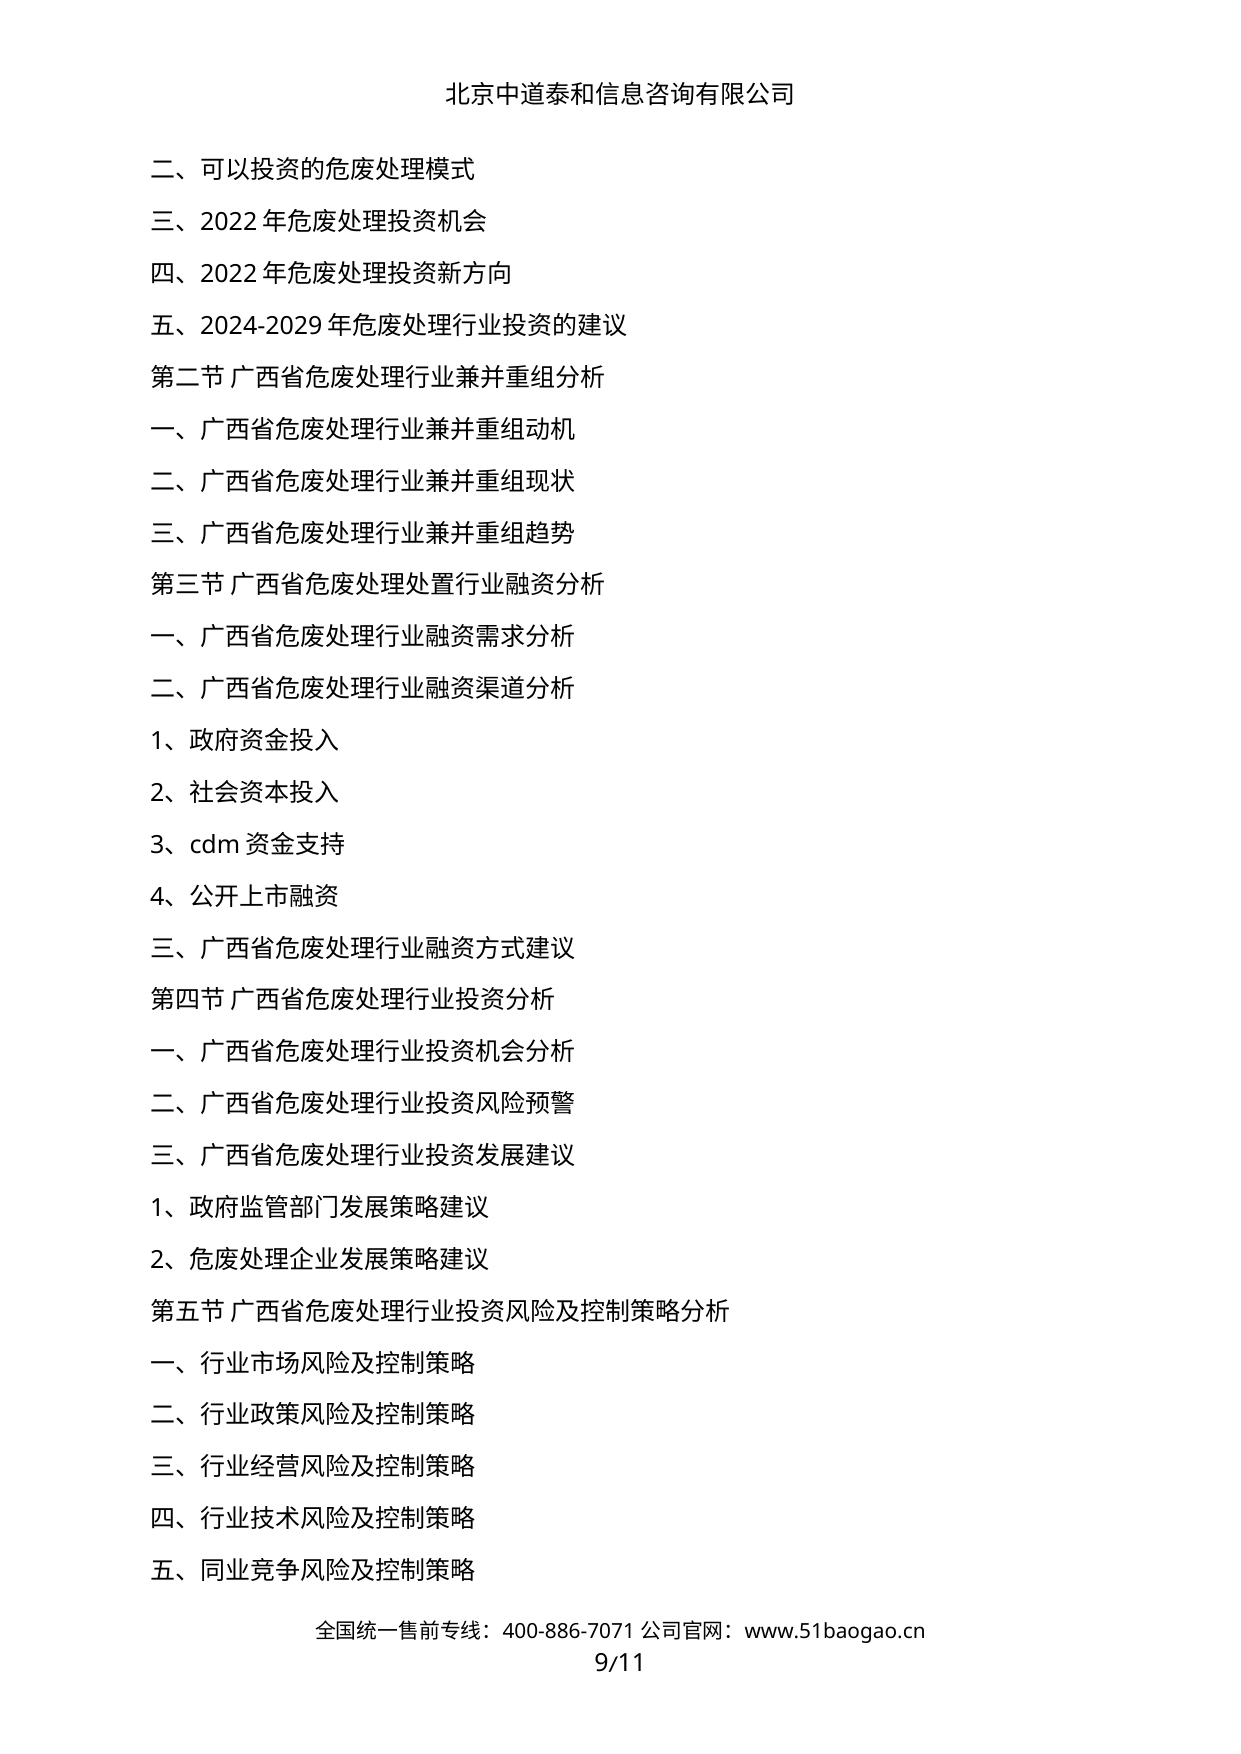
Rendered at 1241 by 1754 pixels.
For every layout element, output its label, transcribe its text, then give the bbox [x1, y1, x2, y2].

text 2、危废处理企业发展策略建议 [150, 1239, 1090, 1276]
text 四、2022年危废处理投资新方向 [150, 254, 1090, 290]
text 第五节 广西省危废处理行业投资风险及控制策略分析 [150, 1291, 1090, 1327]
text 三、广西省危废处理行业投资发展建议 [150, 1136, 1090, 1172]
text 三、广西省危废处理行业融资方式建议 [150, 928, 1090, 964]
text 三、行业经营风险及控制策略 [150, 1447, 1090, 1483]
text 二、广西省危废处理行业兼并重组现状 [150, 461, 1090, 497]
text 4、公开上市融资 [150, 876, 1090, 912]
text 第四节 广西省危废处理行业投资分析 [150, 980, 1090, 1016]
text 二、行业政策风险及控制策略 [150, 1395, 1090, 1431]
text 二、可以投资的危废处理模式 [150, 150, 1090, 186]
text 一、行业市场风险及控制策略 [150, 1343, 1090, 1379]
text 五、同业竞争风险及控制策略 [150, 1551, 1090, 1587]
text 1、政府监管部门发展策略建议 [150, 1187, 1090, 1224]
text 第二节 广西省危废处理行业兼并重组分析 [150, 357, 1090, 394]
text 二、广西省危废处理行业投资风险预警 [150, 1084, 1090, 1120]
text 二、广西省危废处理行业融资渠道分析 [150, 669, 1090, 705]
text 2、社会资本投入 [150, 772, 1090, 809]
text 五、2024-2029年危废处理行业投资的建议 [150, 306, 1090, 342]
text 第三节 广西省危废处理处置行业融资分析 [150, 565, 1090, 601]
text 3、cdm资金支持 [150, 824, 1090, 861]
text 三、广西省危废处理行业兼并重组趋势 [150, 513, 1090, 549]
text 一、广西省危废处理行业兼并重组动机 [150, 409, 1090, 446]
text 三、2022年危废处理投资机会 [150, 202, 1090, 238]
text 一、广西省危废处理行业融资需求分析 [150, 617, 1090, 653]
text 一、广西省危废处理行业投资机会分析 [150, 1032, 1090, 1068]
text 1、政府资金投入 [150, 721, 1090, 757]
text 四、行业技术风险及控制策略 [150, 1499, 1090, 1535]
